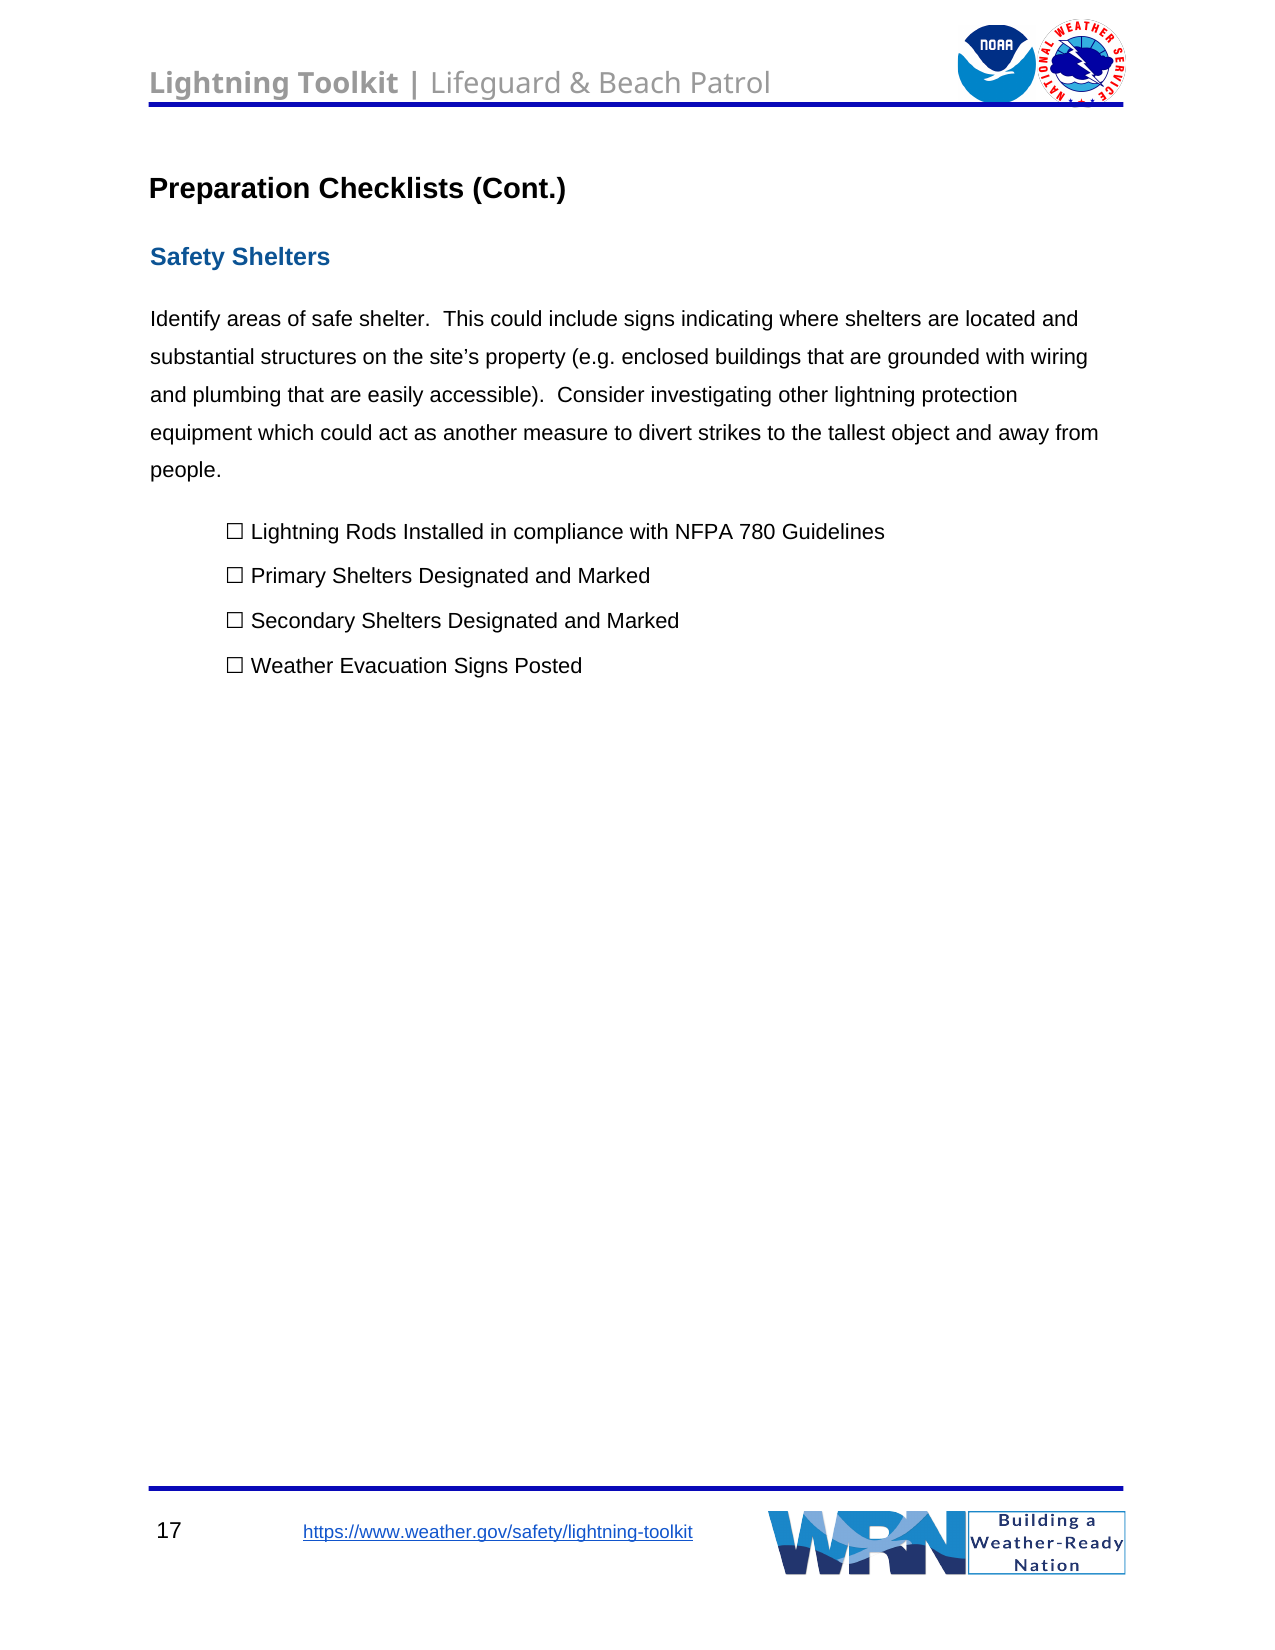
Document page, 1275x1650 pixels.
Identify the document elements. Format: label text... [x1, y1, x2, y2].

picture [767, 1511, 1126, 1576]
subtitle Safety Shelters [150, 242, 1125, 271]
picture [148, 1486, 1124, 1491]
picture [148, 19, 1126, 108]
text Secondary Shelters Designated and Marked [225, 605, 1125, 635]
text Lightning Rods Installed in compliance with NFPA 780 Guidelines [225, 516, 1125, 546]
text Primary Shelters Designated and Marked [225, 561, 1125, 590]
text Weather Evacuation Signs Posted [225, 650, 1125, 680]
text Identify areas of safe shelter. This could include signs indicating where shelters are located and substantial structures on the site’s property (e.g. enclosed buildings that are grounded with wiring and plumbing that are easily accessible). Consider investigating other lightning protection equipment which could act as another measure to divert strikes to the tallest object and away from people. [150, 306, 1125, 482]
text Preparation Checklists (Cont.) [148, 171, 1125, 204]
picture [957, 25, 1036, 80]
